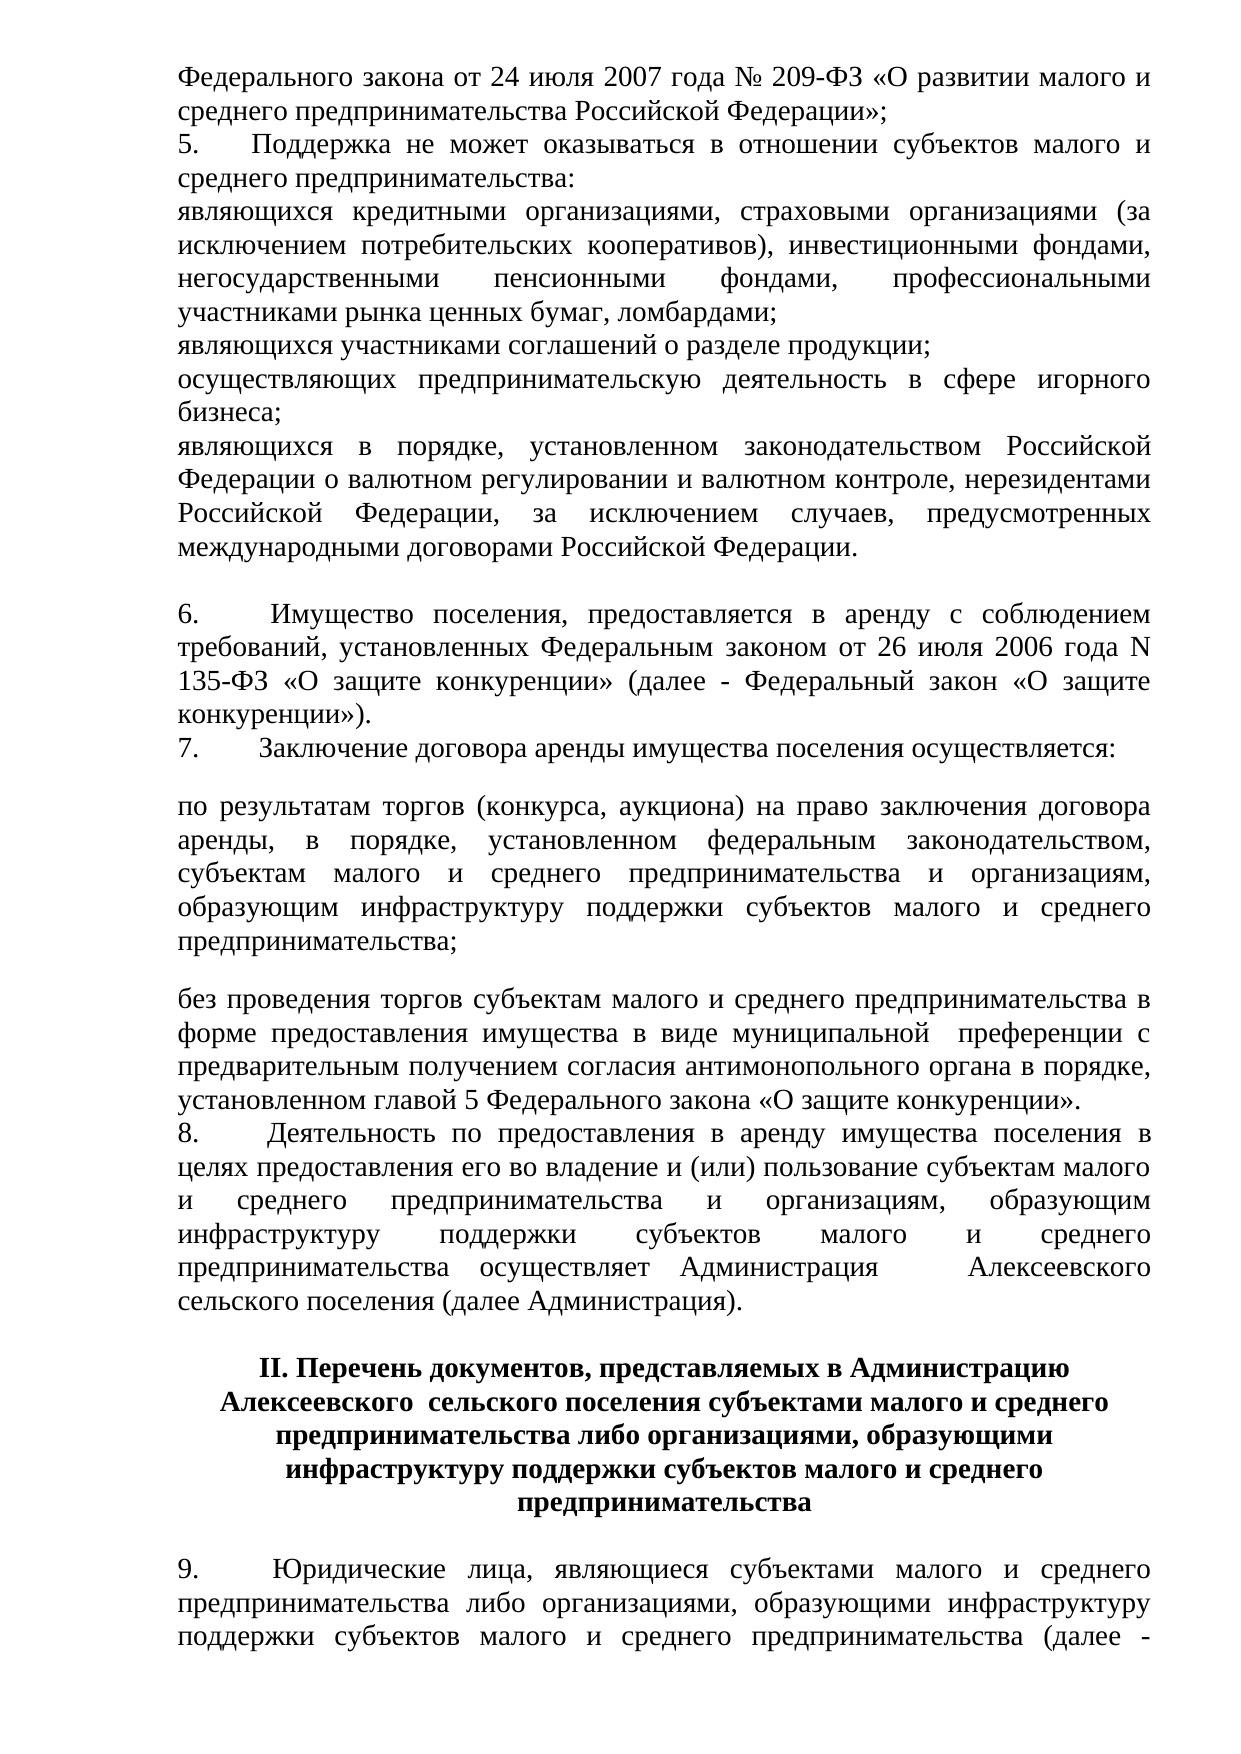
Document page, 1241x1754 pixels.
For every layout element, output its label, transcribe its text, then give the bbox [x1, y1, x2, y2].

list Поддержка не может оказываться в отношении субъектов малого и среднего предпринимательства: [177, 126, 1152, 193]
text осуществляющих предпринимательскую деятельность в сфере игорного бизнеса; [177, 361, 1152, 428]
text инфраструктуру поддержки субъектов малого и среднего [177, 1451, 1152, 1484]
text без проведения торгов субъектам малого и среднего предпринимательства в форме предоставления имущества в виде муниципальной преференции с предварительным получением согласия антимонопольного органа в порядке, установленном главой 5 Федерального закона «О защите конкуренции». [177, 981, 1152, 1115]
text по результатам торгов (конкурса, аукциона) на право заключения договора аренды, в порядке, установленном федеральным законодательством, субъектам малого и среднего предпринимательства и организациям, образующим инфраструктуру поддержки субъектов малого и среднего предпринимательства; [177, 788, 1152, 956]
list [177, 1551, 1152, 1652]
text являющихся участниками соглашений о разделе продукции; [177, 327, 1152, 361]
text предпринимательства либо организациями, образующими [177, 1417, 1152, 1451]
text предпринимательства [177, 1484, 1152, 1518]
list Имущество поселения, предоставляется в аренду с соблюдением требований, установленных Федеральным законом от 26 июля 2006 года N 135-ФЗ «О защите конкуренции» (далее - Федеральный закон «О защите конкуренции»). [177, 596, 1152, 730]
text являющихся в порядке, установленном законодательством Российской Федерации о валютном регулировании и валютном контроле, нерезидентами Российской Федерации, за исключением случаев, предусмотренных международными договорами Российской Федерации. [177, 428, 1152, 562]
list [177, 59, 1152, 126]
list Заключение договора аренды имущества поселения осуществляется: [177, 730, 1152, 763]
text являющихся кредитными организациями, страховыми организациями (за исключением потребительских кооперативов), инвестиционными фондами, негосударственными пенсионными фондами, профессиональными участниками рынка ценных бумаг, ломбардами; [177, 193, 1152, 327]
list Деятельность по предоставления в аренду имущества поселения в целях предоставления его во владение и (или) пользование субъектам малого и среднего предпринимательства и организациям, образующим инфраструктуру поддержки субъектов малого и среднего предпринимательства осуществляет Администрация Алексеевского сельского поселения (далее Администрация). [177, 1115, 1152, 1317]
text Алексеевского сельского поселения субъектами малого и среднего [177, 1384, 1152, 1417]
text II. Перечень документов, представляемых в Администрацию [177, 1350, 1152, 1384]
